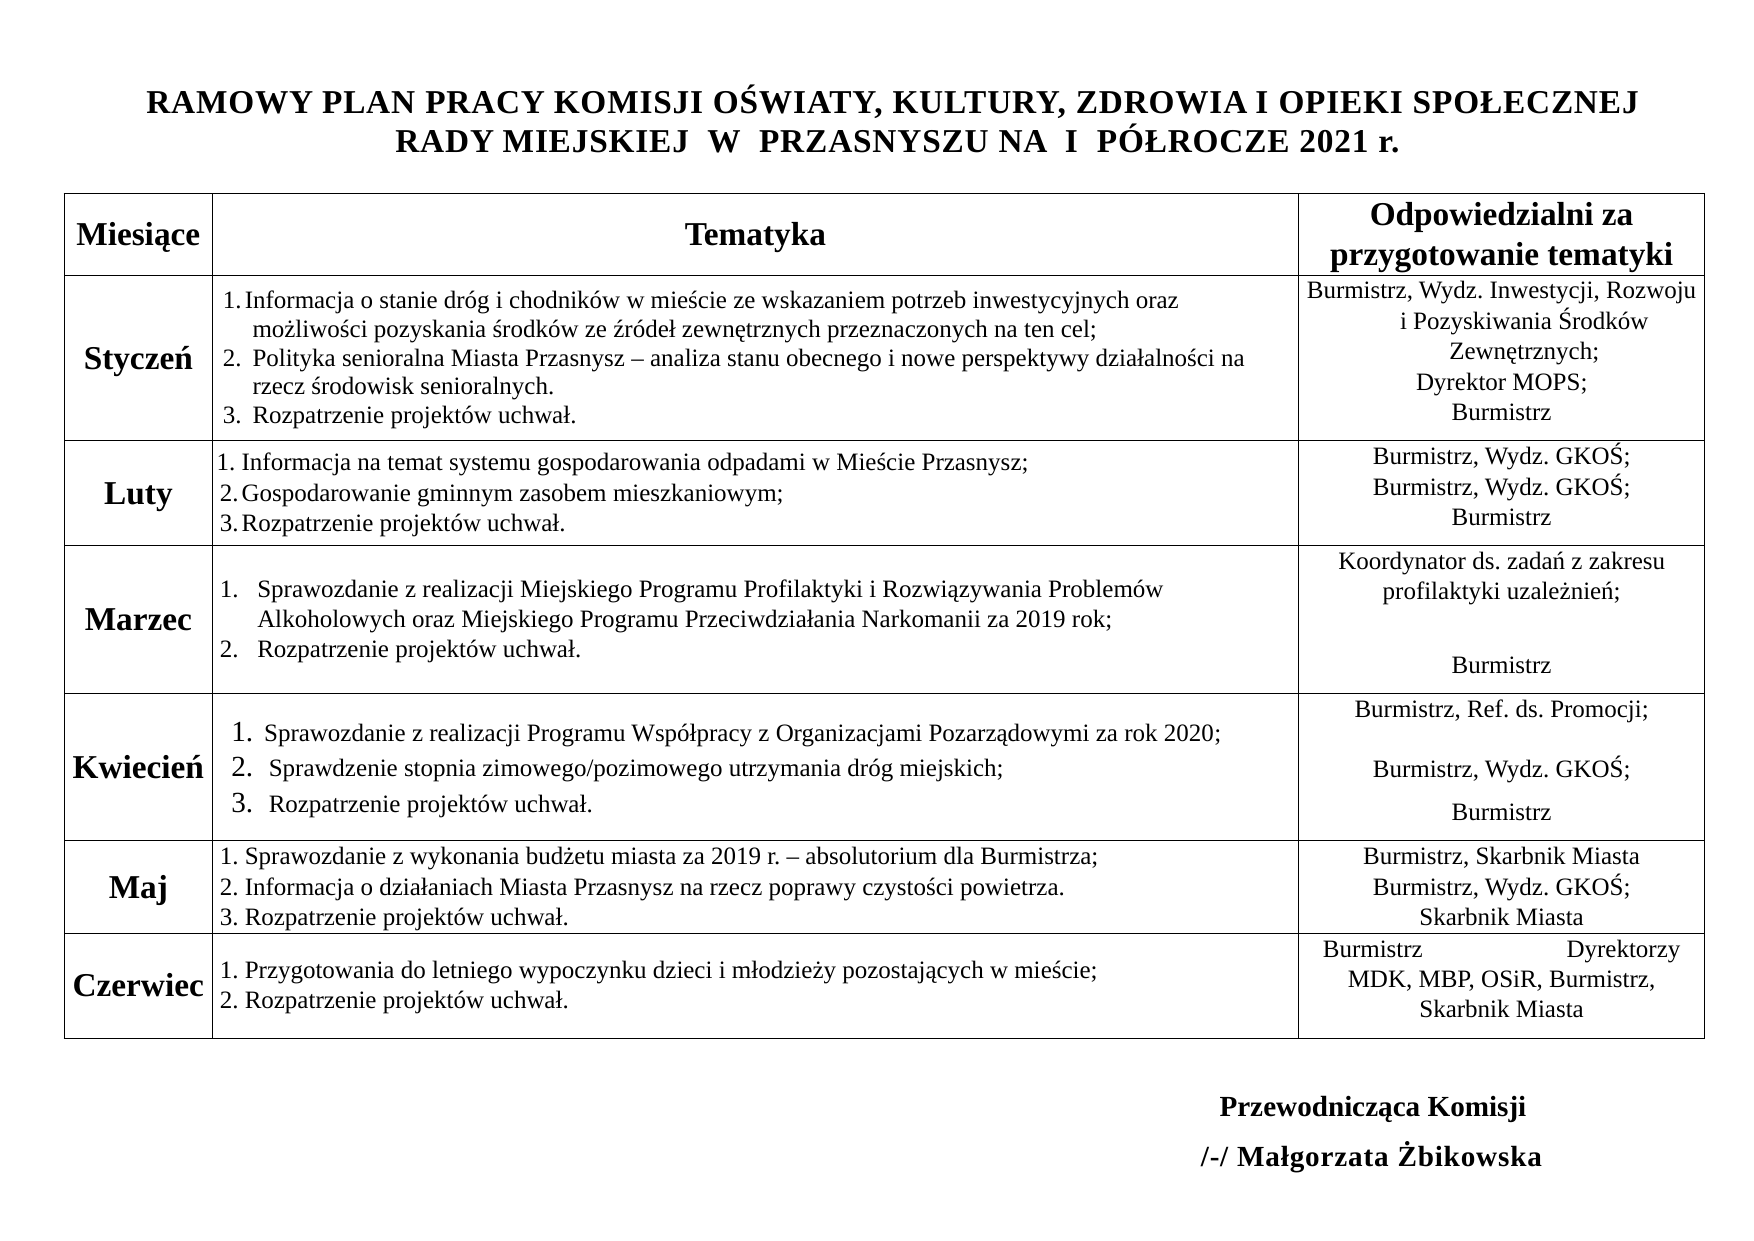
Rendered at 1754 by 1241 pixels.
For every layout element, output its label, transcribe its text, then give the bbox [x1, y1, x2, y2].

table_cell Burmistrz, Wydz. GKOŚ; Burmistrz, Wydz. GKOŚ; Burmistrz [1299, 441, 1704, 545]
table_cell Burmistrz, Wydz. Inwestycji, Rozwoju i Pozyskiwania Środków Zewnętrznych; Dyrektor MOPS; Burmistrz [1299, 276, 1704, 440]
title RADY MIEJSKIEJ W PRZASNYSZU NA I PÓŁROCZE 2021 r. [59, 121, 1728, 159]
table_cell Luty [65, 441, 212, 545]
table_cell 1. Przygotowania do letniego wypoczynku dzieci i młodzieży pozostających w mieście; 2. Rozpatrzenie projektów uchwał. [213, 934, 1298, 1037]
table_cell Kwiecień [65, 694, 212, 840]
table_cell Sprawozdanie z realizacji Miejskiego Programu Profilaktyki i Rozwiązywania Problemów Alkoholowych oraz Miejskiego Programu Przeciwdziałania Narkomanii za 2019 rok; Rozpatrzenie projektów uchwał. [213, 546, 1298, 693]
text /-/ Małgorzata Żbikowska [941, 1139, 1728, 1173]
table_header Odpowiedzialni za przygotowanie tematyki [1299, 194, 1704, 274]
text Przewodnicząca Komisji [871, 1089, 1728, 1122]
table_cell Koordynator ds. zadań z zakresu profilaktyki uzależnień; Burmistrz [1299, 546, 1704, 693]
table_cell Styczeń [65, 276, 212, 440]
table_cell Maj [65, 841, 212, 933]
table_cell Informacja o stanie dróg i chodników w mieście ze wskazaniem potrzeb inwestycyjnych oraz możliwości pozyskania środków ze źródeł zewnętrznych przeznaczonych na ten cel; Polityka senioralna Miasta Przasnysz – analiza stanu obecnego i nowe perspektywy działalności na rzecz środowisk senioralnych. Rozpatrzenie projektów uchwał. [213, 276, 1298, 440]
table_cell Burmistrz Dyrektorzy MDK, MBP, OSiR, Burmistrz, Skarbnik Miasta [1299, 934, 1704, 1037]
table_cell Burmistrz, Skarbnik Miasta Burmistrz, Wydz. GKOŚ; Skarbnik Miasta [1299, 841, 1704, 933]
table_cell Sprawozdanie z realizacji Programu Współpracy z Organizacjami Pozarządowymi za rok 2020; Sprawdzenie stopnia zimowego/pozimowego utrzymania dróg miejskich; Rozpatrzenie projektów uchwał. [213, 694, 1298, 840]
table_cell Burmistrz, Ref. ds. Promocji; Burmistrz, Wydz. GKOŚ; Burmistrz [1299, 694, 1704, 840]
title RAMOWY PLAN PRACY KOMISJI OŚWIATY, KULTURY, ZDROWIA I OPIEKI SPOŁECZNEJ [59, 83, 1728, 121]
table_cell Czerwiec [65, 934, 212, 1037]
table_cell Marzec [65, 546, 212, 693]
table_cell 1. Sprawozdanie z wykonania budżetu miasta za 2019 r. – absolutorium dla Burmistrza; 2. Informacja o działaniach Miasta Przasnysz na rzecz poprawy czystości powietrza. 3. Rozpatrzenie projektów uchwał. [213, 841, 1298, 933]
table_cell Informacja na temat systemu gospodarowania odpadami w Mieście Przasnysz; Gospodarowanie gminnym zasobem mieszkaniowym; Rozpatrzenie projektów uchwał. [213, 441, 1298, 545]
table_header Tematyka [213, 194, 1298, 274]
table_header Miesiące [65, 194, 212, 274]
